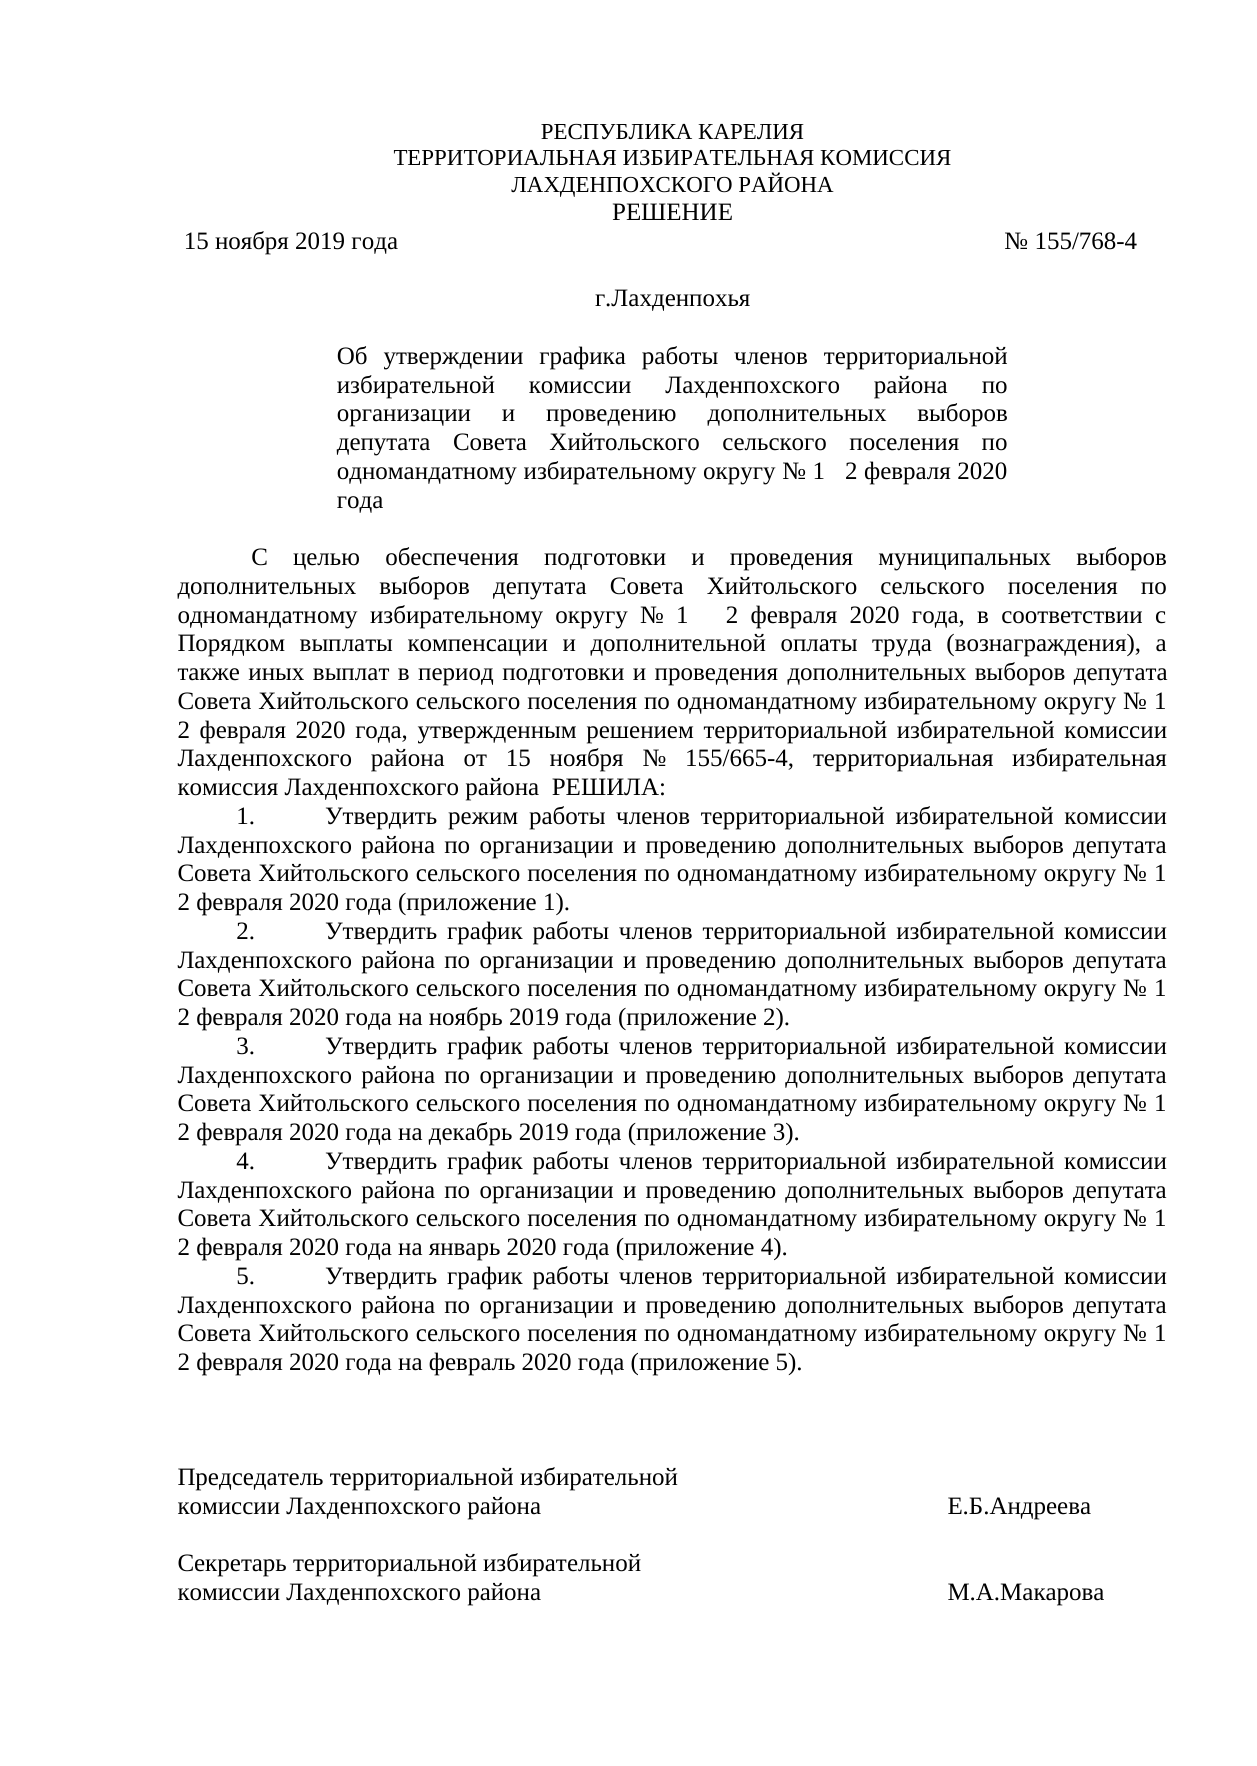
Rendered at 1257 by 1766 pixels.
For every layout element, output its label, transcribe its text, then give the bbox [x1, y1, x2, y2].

list Утвердить график работы членов территориальной избирательной комиссии Лахденпохского района по организации и проведению дополнительных выборов депутата Совета Хийтольского сельского поселения по одномандатному избирательному округу № 1 2 февраля 2020 года на декабрь 2019 года (приложение 3). [177, 1031, 1168, 1146]
text ЛАХДЕНПОХСКОГО РАЙОНА [177, 171, 1168, 197]
list Утвердить режим работы членов территориальной избирательной комиссии Лахденпохского района по организации и проведению дополнительных выборов депутата Совета Хийтольского сельского поселения по одномандатному избирательному округу № 1 2 февраля 2020 года (приложение 1). [177, 801, 1168, 916]
list Утвердить график работы членов территориальной избирательной комиссии Лахденпохского района по организации и проведению дополнительных выборов депутата Совета Хийтольского сельского поселения по одномандатному избирательному округу № 1 2 февраля 2020 года на февраль 2020 года (приложение 5). [177, 1261, 1168, 1376]
list Утвердить график работы членов территориальной избирательной комиссии Лахденпохского района по организации и проведению дополнительных выборов депутата Совета Хийтольского сельского поселения по одномандатному избирательному округу № 1 2 февраля 2020 года на ноябрь 2019 года (приложение 2). [177, 916, 1168, 1031]
text РЕСПУБЛИКА КАРЕЛИЯ [177, 118, 1168, 144]
text комиссии Лахденпохского района М.А.Макарова [177, 1577, 1168, 1606]
text ТЕРРИТОРИАЛЬНАЯ ИЗБИРАТЕЛЬНАЯ КОМИССИЯ [177, 144, 1168, 171]
text комиссии Лахденпохского района Е.Б.Андреева [177, 1491, 1168, 1520]
text Секретарь территориальной избирательной [177, 1548, 1168, 1577]
text г.Лахденпохья [177, 283, 1168, 312]
text Председатель территориальной избирательной [177, 1462, 1168, 1491]
text РЕШЕНИЕ [177, 197, 1168, 226]
text 15 ноября 2019 года № 155/768-4 [177, 226, 1168, 255]
text С целью обеспечения подготовки и проведения муниципальных выборов дополнительных выборов депутата Совета Хийтольского сельского поселения по одномандатному избирательному округу № 1 2 февраля 2020 года, в соответствии с Порядком выплаты компенсации и дополнительной оплаты труда (вознаграждения), а также иных выплат в период подготовки и проведения дополнительных выборов депутата Совета Хийтольского сельского поселения по одномандатному избирательному округу № 1 2 февраля 2020 года, утвержденным решением территориальной избирательной комиссии Лахденпохского района от 15 ноября № 155/665-4, территориальная избирательная комиссия Лахденпохского района РЕШИЛА: [177, 542, 1168, 801]
list Утвердить график работы членов территориальной избирательной комиссии Лахденпохского района по организации и проведению дополнительных выборов депутата Совета Хийтольского сельского поселения по одномандатному избирательному округу № 1 2 февраля 2020 года на январь 2020 года (приложение 4). [177, 1146, 1168, 1261]
text Об утверждении графика работы членов территориальной избирательной комиссии Лахденпохского района по организации и проведению дополнительных выборов депутата Совета Хийтольского сельского поселения по одномандатному избирательному округу № 1 2 февраля 2020 года [337, 341, 1008, 513]
